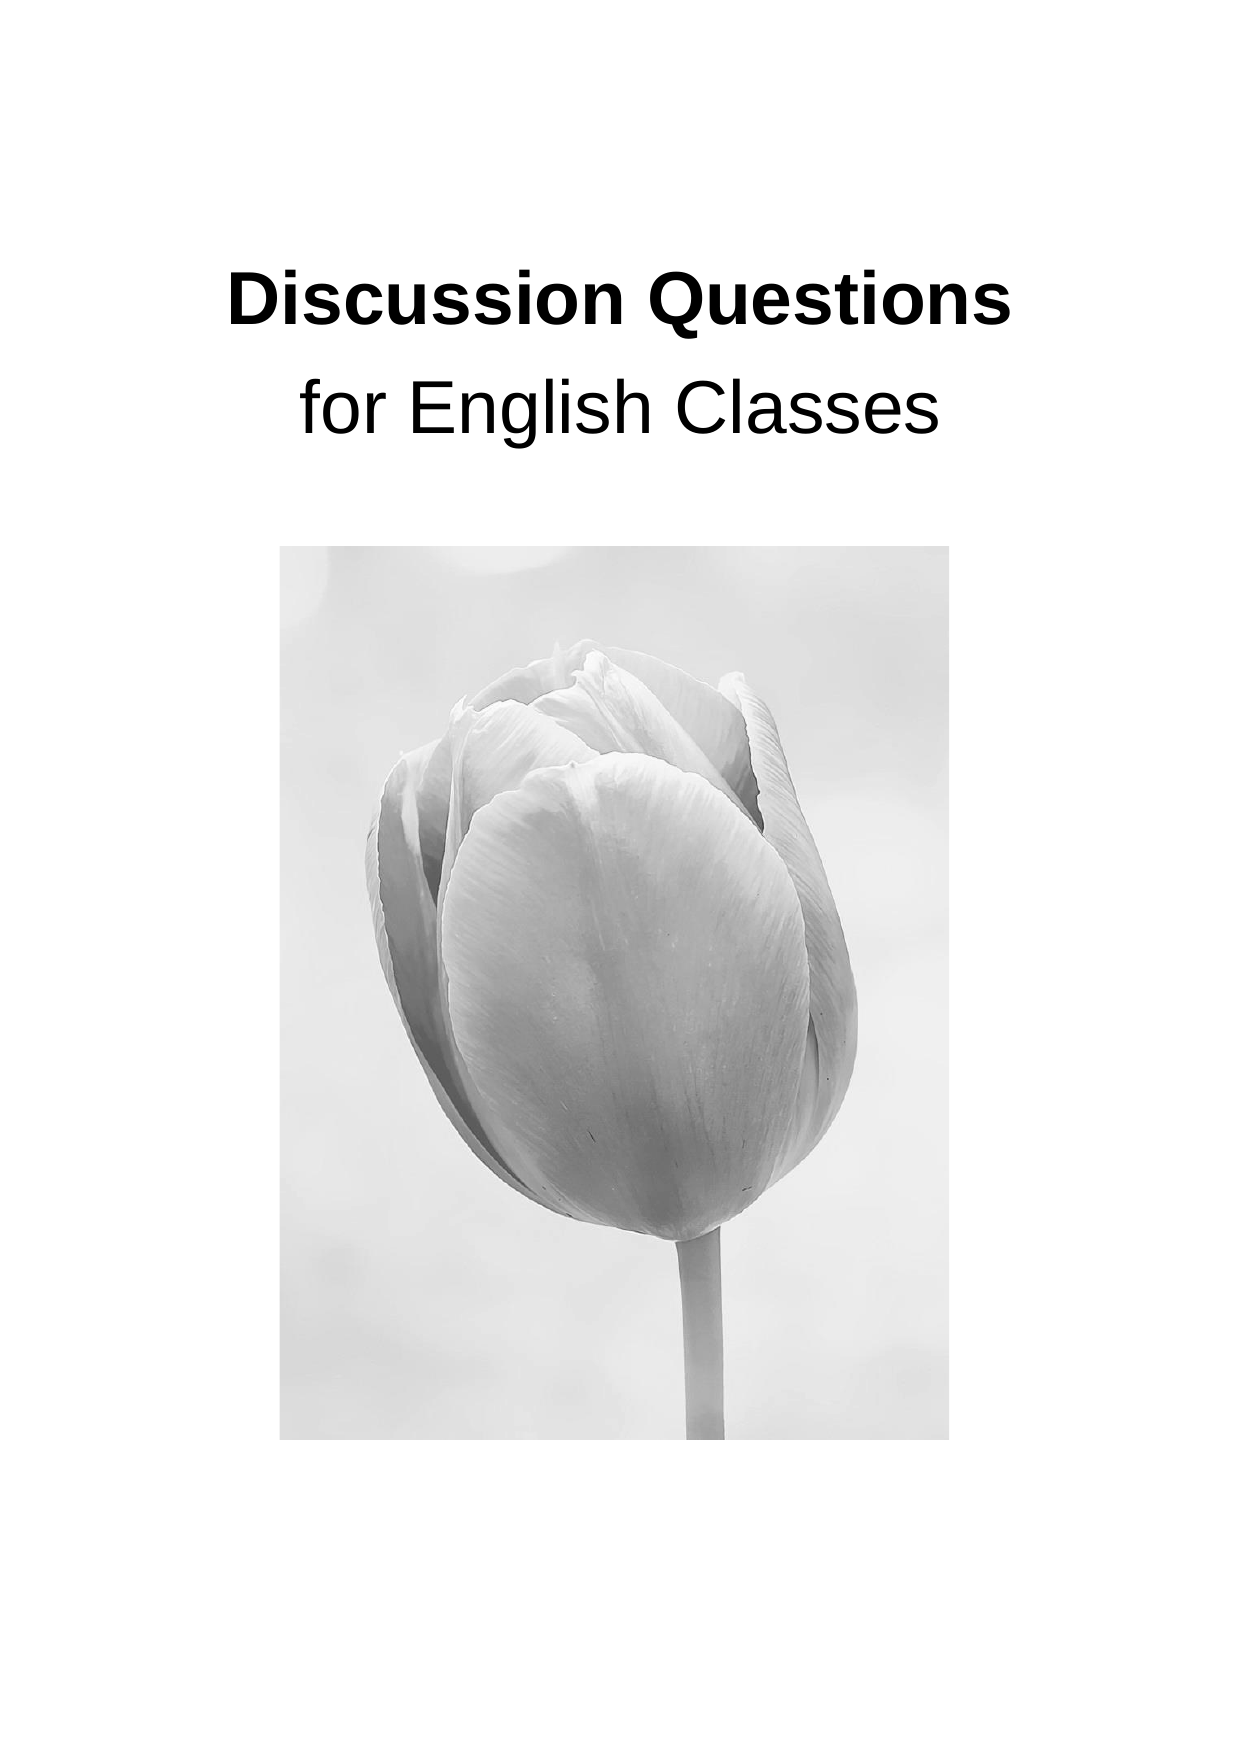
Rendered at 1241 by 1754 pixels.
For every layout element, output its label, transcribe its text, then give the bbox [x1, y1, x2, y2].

text Discussion Questions [123, 254, 1117, 340]
subtitle for English Classes [123, 363, 1117, 450]
picture [279, 546, 950, 1440]
